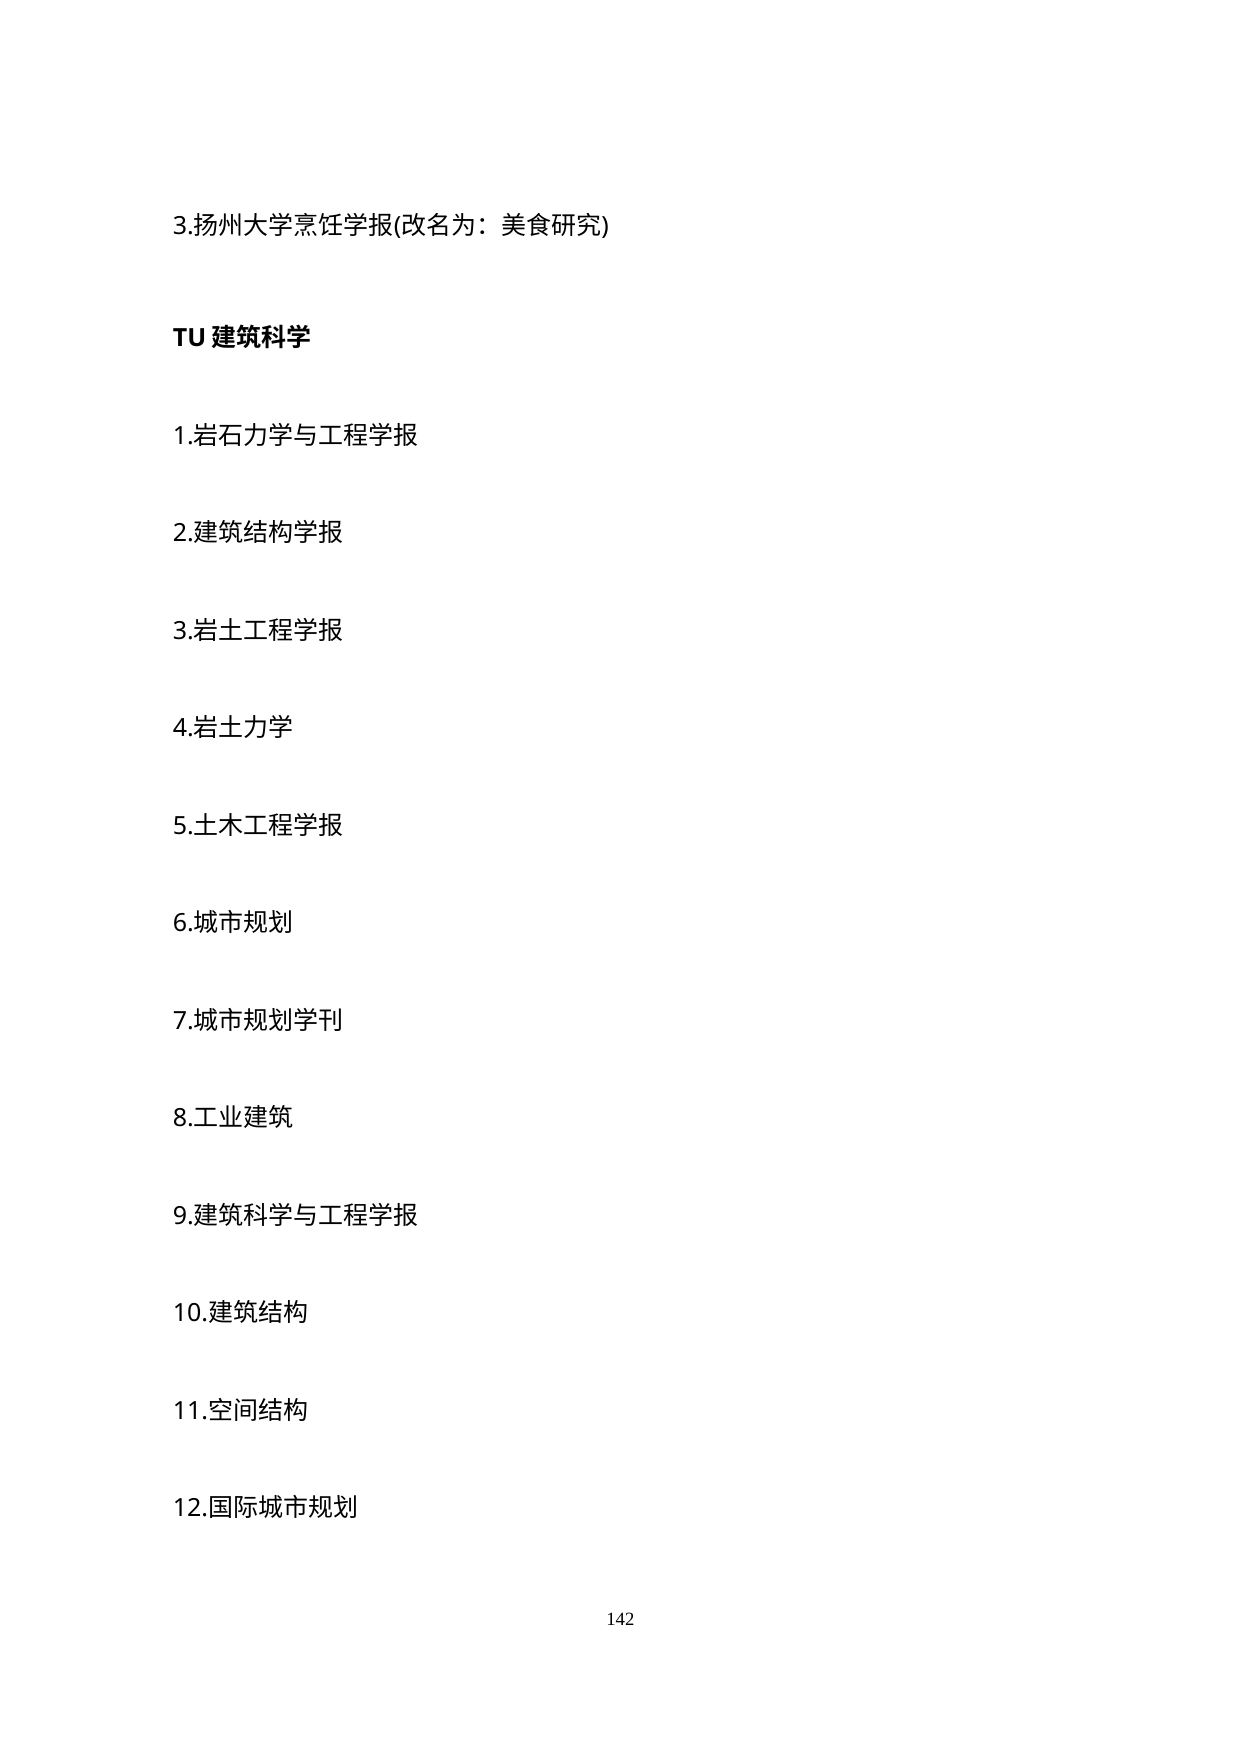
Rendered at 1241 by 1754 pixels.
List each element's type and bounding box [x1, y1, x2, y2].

table_header [173, 162, 1067, 1538]
